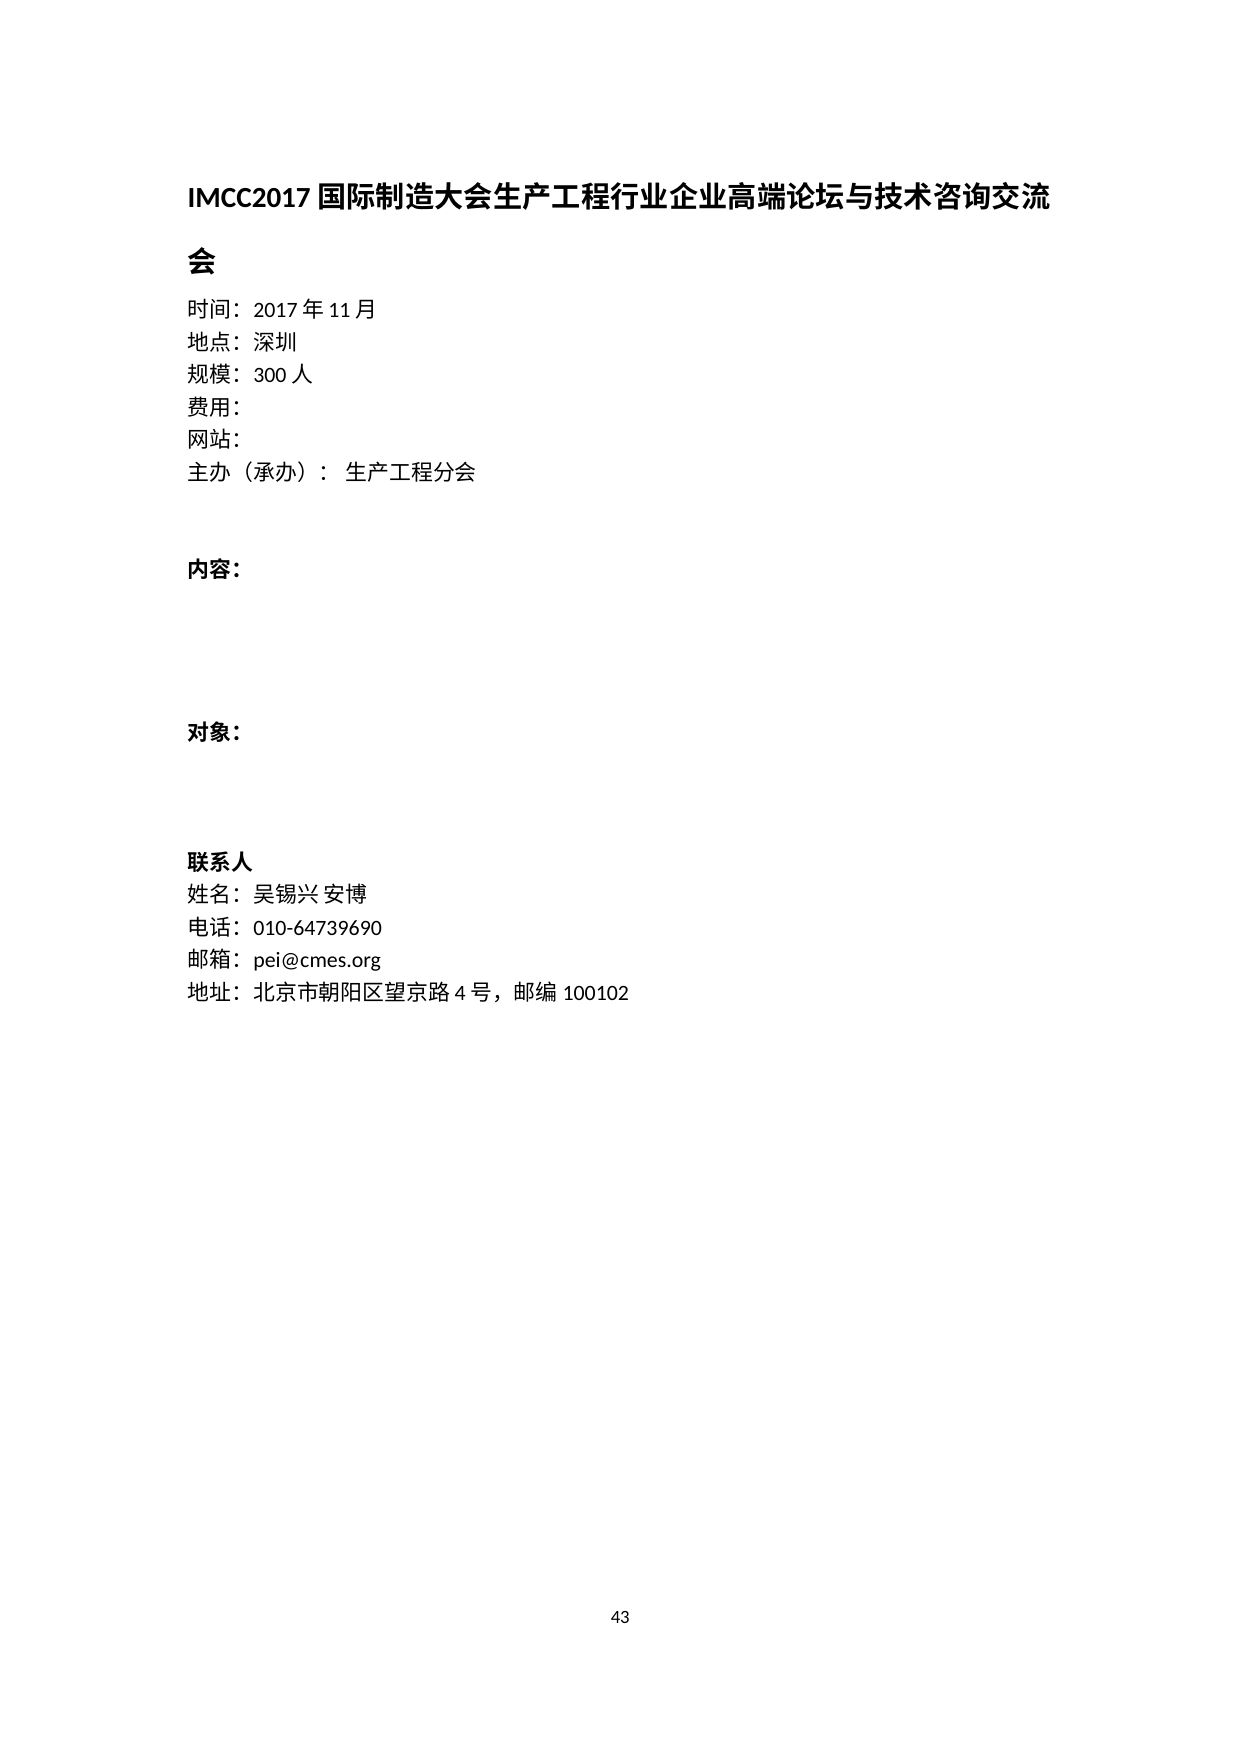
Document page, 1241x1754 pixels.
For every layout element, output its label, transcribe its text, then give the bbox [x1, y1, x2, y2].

text 地址：长沙市开福区福元路1号，邮编 410073IMCC2017国际制造大会生产工程行业企业高端论坛与技术咨询交流会 [187, 162, 1053, 292]
text 地址：北京市朝阳区望京路4号，邮编 100102第12届中国热处理活动周 [187, 974, 1053, 1007]
text 邮箱：pei@cmes.org [187, 942, 1053, 974]
text 网站： [187, 422, 1053, 454]
text 主办（承办）： 生产工程分会 [187, 454, 1053, 487]
text 费用： [187, 389, 1053, 422]
text 联系人 [187, 844, 1053, 877]
text 时间：2017年11月 [187, 292, 1053, 324]
text 规模：300人 [187, 357, 1053, 389]
text 地点：深圳 [187, 324, 1053, 357]
text 姓名：吴锡兴 安博 [187, 877, 1053, 909]
text 电话：010-64739690 [187, 909, 1053, 942]
text 对象： [187, 714, 1053, 747]
text 内容： [187, 552, 1053, 584]
